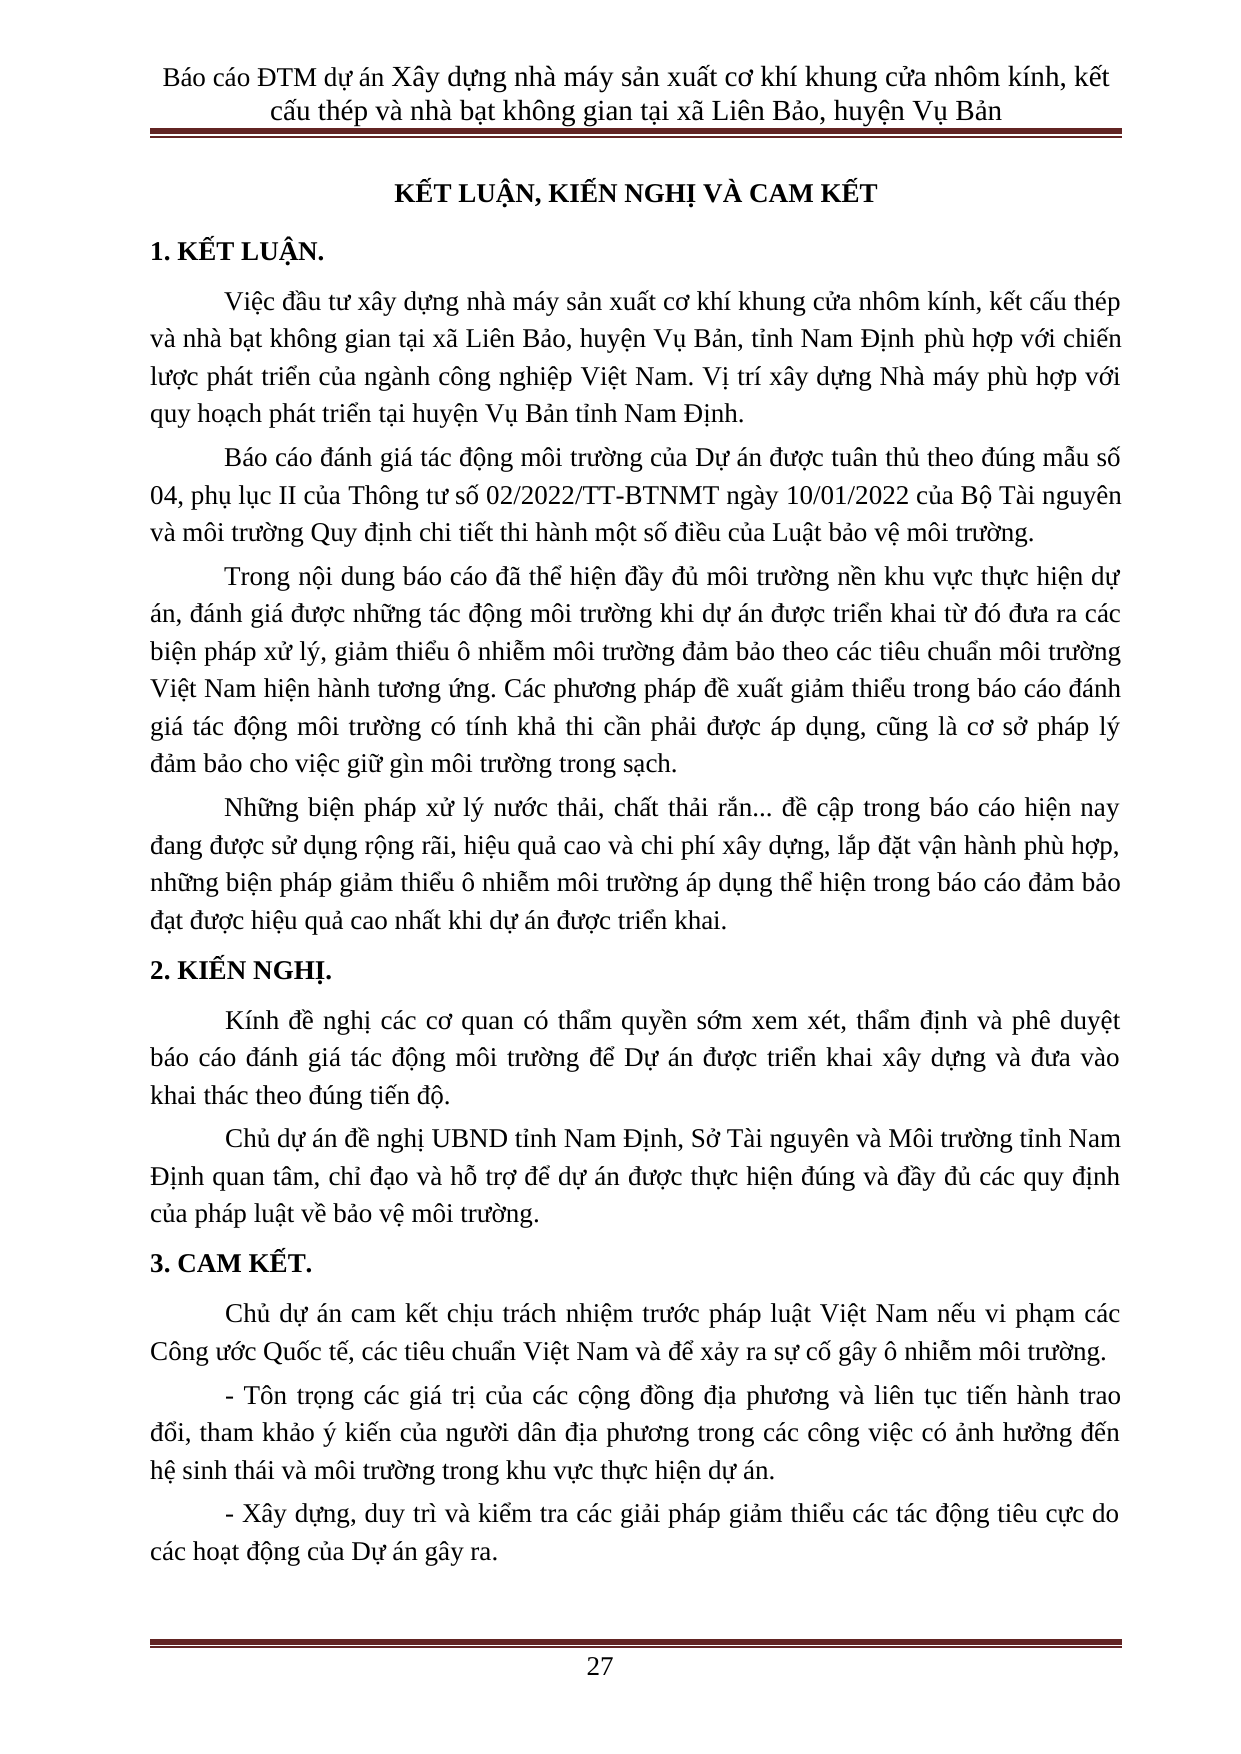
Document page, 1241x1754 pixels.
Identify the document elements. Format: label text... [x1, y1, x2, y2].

text Việc đầu tư xây dựng nhà máy sản xuất cơ khí khung cửa nhôm kính, kết cấu thép và nhà bạt không gian tại xã Liên Bảo, huyện Vụ Bản, tỉnh Nam Định phù hợp với chiến lược phát triển của ngành công nghiệp Việt Nam. Vị trí xây dựng Nhà máy phù hợp với quy hoạch phát triển tại huyện Vụ Bản tỉnh Nam Định. [150, 280, 1122, 430]
text Báo cáo đánh giá tác động môi trường của Dự án được tuân thủ theo đúng mẫu số 04, phụ lục II của Thông tư số 02/2022/TT-BTNMT ngày 10/01/2022 của Bộ Tài nguyên và môi trường Quy định chi tiết thi hành một số điều của Luật bảo vệ môi trường. [150, 437, 1122, 549]
text KẾT LUẬN, KIẾN NGHỊ VÀ CAM KẾT [150, 177, 1122, 208]
text Chủ dự án cam kết chịu trách nhiệm trước pháp luật Việt Nam nếu vi phạm các Công ước Quốc tế, các tiêu chuẩn Việt Nam và để xảy ra sự cố gây ô nhiễm môi trường. [150, 1293, 1122, 1368]
text - Tôn trọng các giá trị của các cộng đồng địa phương và liên tục tiến hành trao đổi, tham khảo ý kiến của người dân địa phương trong các công việc có ảnh hưởng đến hệ sinh thái và môi trường trong khu vực thực hiện dự án. [150, 1374, 1122, 1487]
text - Xây dựng, duy trì và kiểm tra các giải pháp giảm thiểu các tác động tiêu cực do các hoạt động của Dự án gây ra. [150, 1493, 1122, 1568]
text 2. KIẾN NGHỊ. [150, 949, 1122, 987]
subtitle 3. CAM KẾT. [150, 1243, 1122, 1280]
subtitle 1. KẾT LUẬN. [150, 230, 1122, 268]
text Kính đề nghị các cơ quan có thẩm quyền sớm xem xét, thẩm định và phê duyệt báo cáo đánh giá tác động môi trường để Dự án được triển khai xây dựng và đưa vào khai thác theo đúng tiến độ. [150, 999, 1122, 1112]
text Những biện pháp xử lý nước thải, chất thải rắn... đề cập trong báo cáo hiện nay đang được sử dụng rộng rãi, hiệu quả cao và chi phí xây dựng, lắp đặt vận hành phù hợp, những biện pháp giảm thiểu ô nhiễm môi trường áp dụng thể hiện trong báo cáo đảm bảo đạt được hiệu quả cao nhất khi dự án được triển khai. [150, 787, 1122, 937]
text Chủ dự án đề nghị UBND tỉnh Nam Định, Sở Tài nguyên và Môi trường tỉnh Nam Định quan tâm, chỉ đạo và hỗ trợ để dự án được thực hiện đúng và đầy đủ các quy định của pháp luật về bảo vệ môi trường. [150, 1118, 1122, 1230]
text Trong nội dung báo cáo đã thể hiện đầy đủ môi trường nền khu vực thực hiện dự án, đánh giá được những tác động môi trường khi dự án được triển khai từ đó đưa ra các biện pháp xử lý, giảm thiểu ô nhiễm môi trường đảm bảo theo các tiêu chuẩn môi trường Việt Nam hiện hành tương ứng. Các phương pháp đề xuất giảm thiểu trong báo cáo đánh giá tác động môi trường có tính khả thi cần phải được áp dụng, cũng là cơ sở pháp lý đảm bảo cho việc giữ gìn môi trường trong sạch. [150, 555, 1122, 780]
